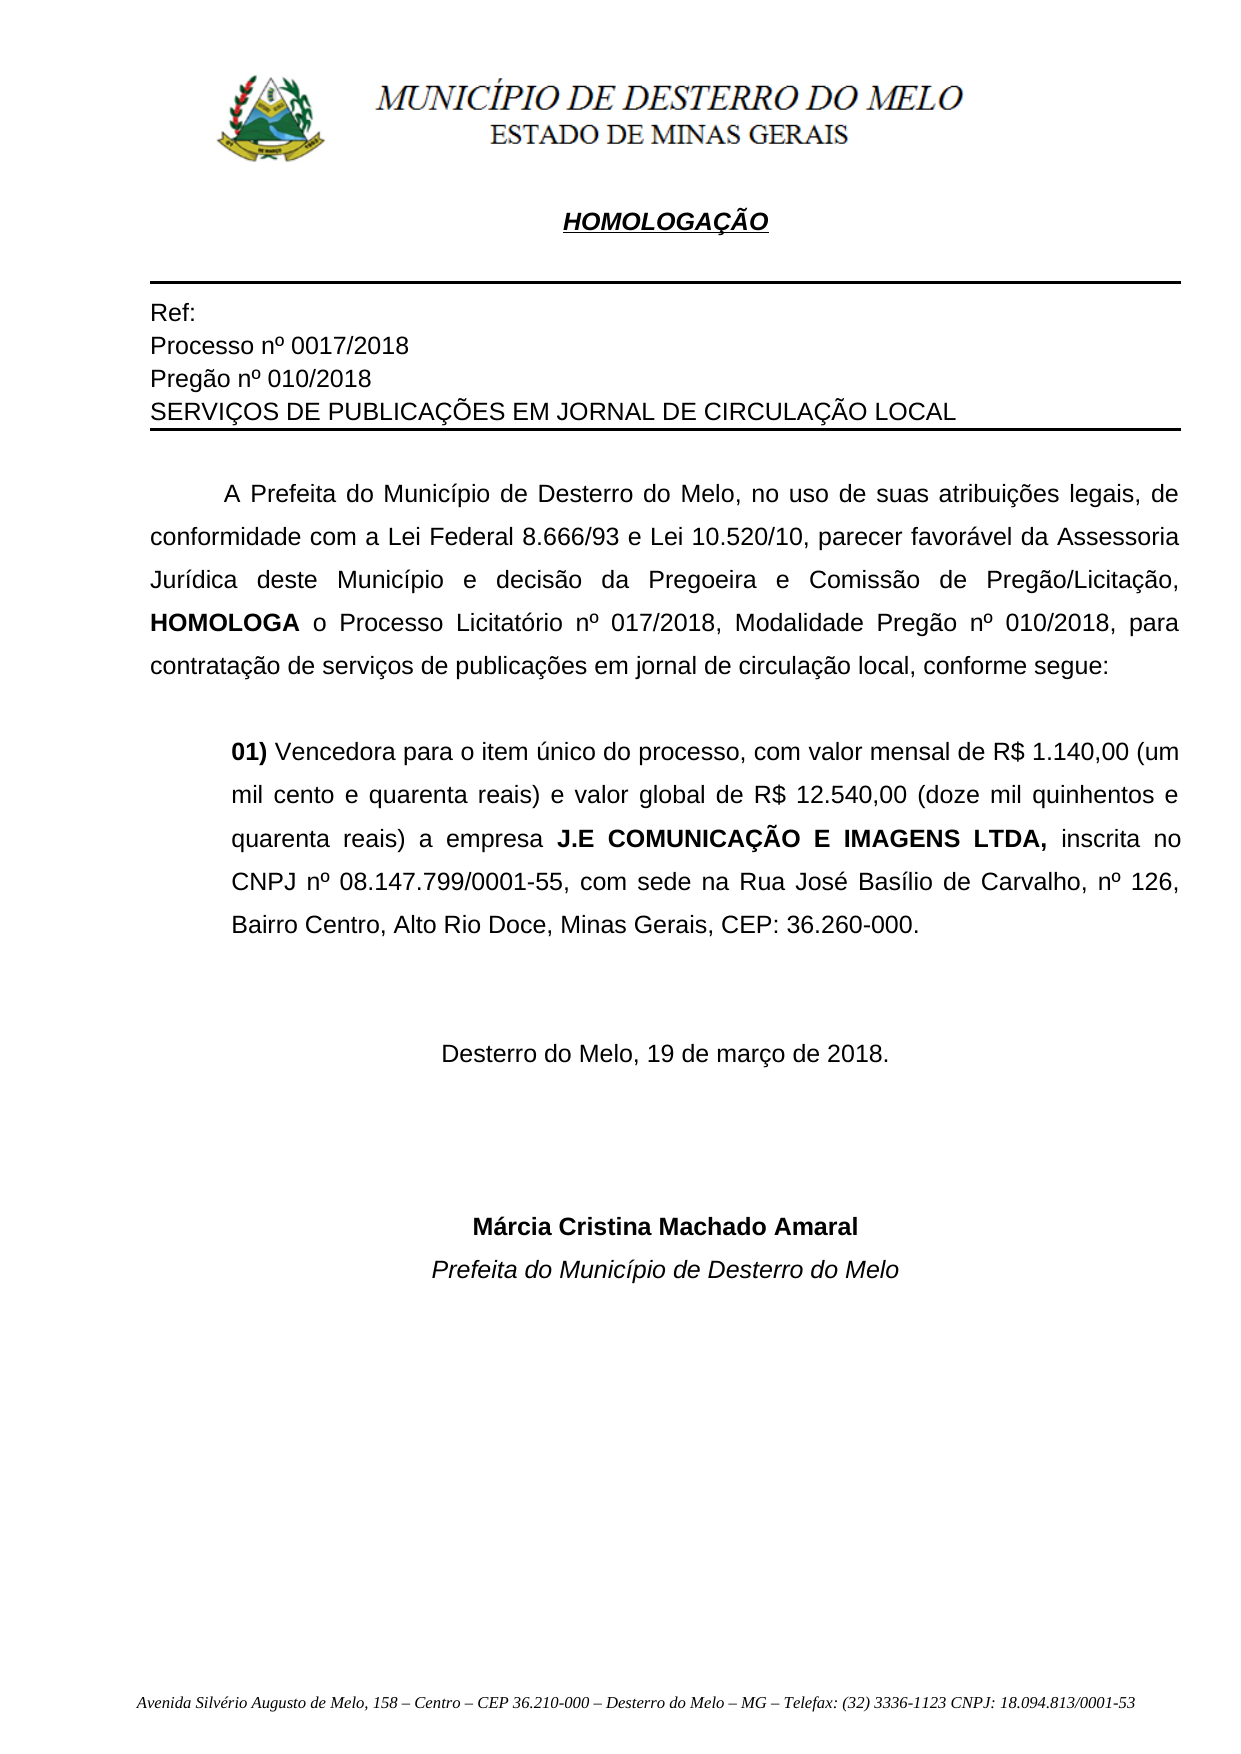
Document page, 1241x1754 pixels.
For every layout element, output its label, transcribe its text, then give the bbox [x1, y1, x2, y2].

text Pregão nº 010/2018 [150, 364, 1181, 393]
text HOMOLOGAÇÃO [150, 207, 1181, 236]
text Prefeita do Município de Desterro do Melo [150, 1255, 1181, 1284]
text Ref: [150, 298, 1181, 327]
text Desterro do Melo, 19 de março de 2018. [150, 1039, 1181, 1068]
text Márcia Cristina Machado Amaral [150, 1212, 1181, 1241]
list 01) Vencedora para o item único do processo, com valor mensal de R$ 1.140,00 (um mil cento e quarenta reais) e valor global de R$ 12.540,00 (doze mil quinhentos e quarenta reais) a empresa J.E COMUNICAÇÃO E IMAGENS LTDA, inscrita no CNPJ nº 08.147.799/0001-55, com sede na Rua José Basílio de Carvalho, nº 126, Bairro Centro, Alto Rio Doce, Minas Gerais, CEP: 36.260-000. [231, 737, 1181, 939]
picture [200, 62, 984, 178]
text A Prefeita do Município de Desterro do Melo, no uso de suas atribuições legais, de conformidade com a Lei Federal 8.666/93 e Lei 10.520/10, parecer favorável da Assessoria Jurídica deste Município e decisão da Pregoeira e Comissão de Pregão/Licitação, HOMOLOGA o Processo Licitatório nº 017/2018, Modalidade Pregão nº 010/2018, para contratação de serviços de publicações em jornal de circulação local, conforme segue: [150, 479, 1181, 680]
text Processo nº 0017/2018 [150, 331, 1181, 360]
text SERVIÇOS DE PUBLICAÇÕES EM JORNAL DE CIRCULAÇÃO LOCAL [150, 397, 1181, 428]
